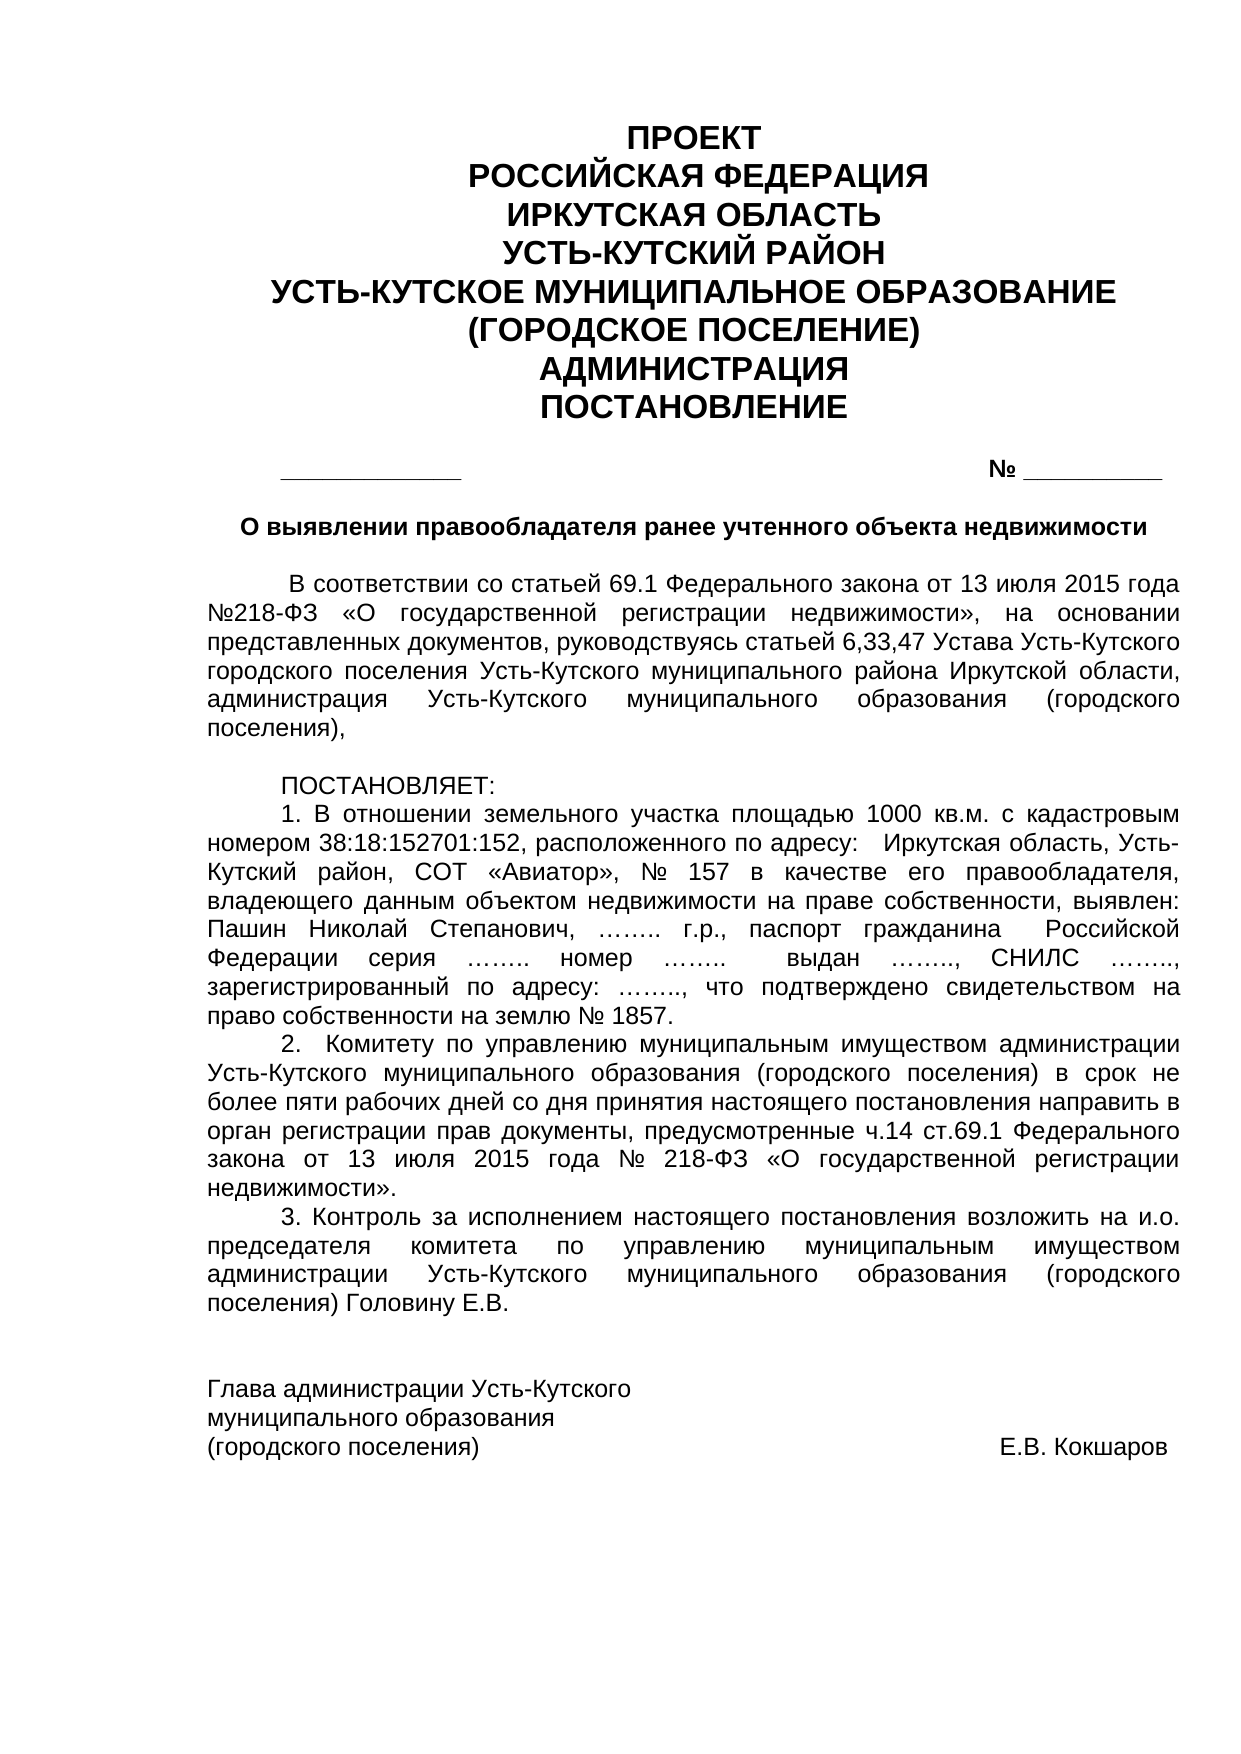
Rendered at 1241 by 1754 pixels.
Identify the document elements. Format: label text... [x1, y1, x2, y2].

text (городского поселения) Е.В. Кокшаров [207, 1432, 1181, 1461]
text УСТЬ-КУТСКИЙ РАЙОН [207, 233, 1181, 272]
text ПРОЕКТ [207, 118, 1181, 157]
text ПОСТАНОВЛЕНИЕ [207, 387, 1181, 426]
text 3. Контроль за исполнением настоящего постановления возложить на и.о. председателя комитета по управлению муниципальным имуществом администрации Усть-Кутского муниципального образования (городского поселения) Головину Е.В. [207, 1202, 1181, 1317]
text РОССИЙСКАЯ ФЕДЕРАЦИЯ [207, 157, 1181, 195]
text ПОСТАНОВЛЯЕТ: [207, 771, 1181, 799]
text О выявлении правообладателя ранее учтенного объекта недвижимости [207, 512, 1181, 541]
text Глава администрации Усть-Кутского [207, 1374, 1181, 1403]
text УСТЬ-КУТСКОЕ МУНИЦИПАЛЬНОЕ ОБРАЗОВАНИЕ [207, 272, 1181, 310]
text (ГОРОДСКОЕ ПОСЕЛЕНИЕ) [207, 310, 1181, 349]
text В соответствии со статьей 69.1 Федерального закона от 13 июля 2015 года №218-ФЗ «О государственной регистрации недвижимости», на основании представленных документов, руководствуясь статьей 6,33,47 Устава Усть-Кутского городского поселения Усть-Кутского муниципального района Иркутской области, администрация Усть-Кутского муниципального образования (городского поселения), [207, 569, 1181, 742]
text 2. Комитету по управлению муниципальным имуществом администрации Усть-Кутского муниципального образования (городского поселения) в срок не более пяти рабочих дней со дня принятия настоящего постановления направить в орган регистрации прав документы, предусмотренные ч.14 ст.69.1 Федерального закона от 13 июля 2015 года № 218-ФЗ «О государственной регистрации недвижимости». [207, 1029, 1181, 1202]
text _____________ № __________ [207, 454, 1181, 483]
text муниципального образования [207, 1403, 1181, 1432]
text 1. В отношении земельного участка площадью 1000 кв.м. с кадастровым номером 38:18:152701:152, расположенного по адресу: Иркутская область, Усть-Кутский район, СОТ «Авиатор», № 157 в качестве его правообладателя, владеющего данным объектом недвижимости на праве собственности, выявлен: Пашин Николай Степанович, …….. г.р., паспорт гражданина Российской Федерации серия …….. номер …….. выдан …….., СНИЛС …….., зарегистрированный по адресу: …….., что подтверждено свидетельством на право собственности на землю № 1857. [207, 799, 1181, 1029]
text АДМИНИСТРАЦИЯ [207, 349, 1181, 387]
text ИРКУТСКАЯ ОБЛАСТЬ [207, 195, 1181, 233]
